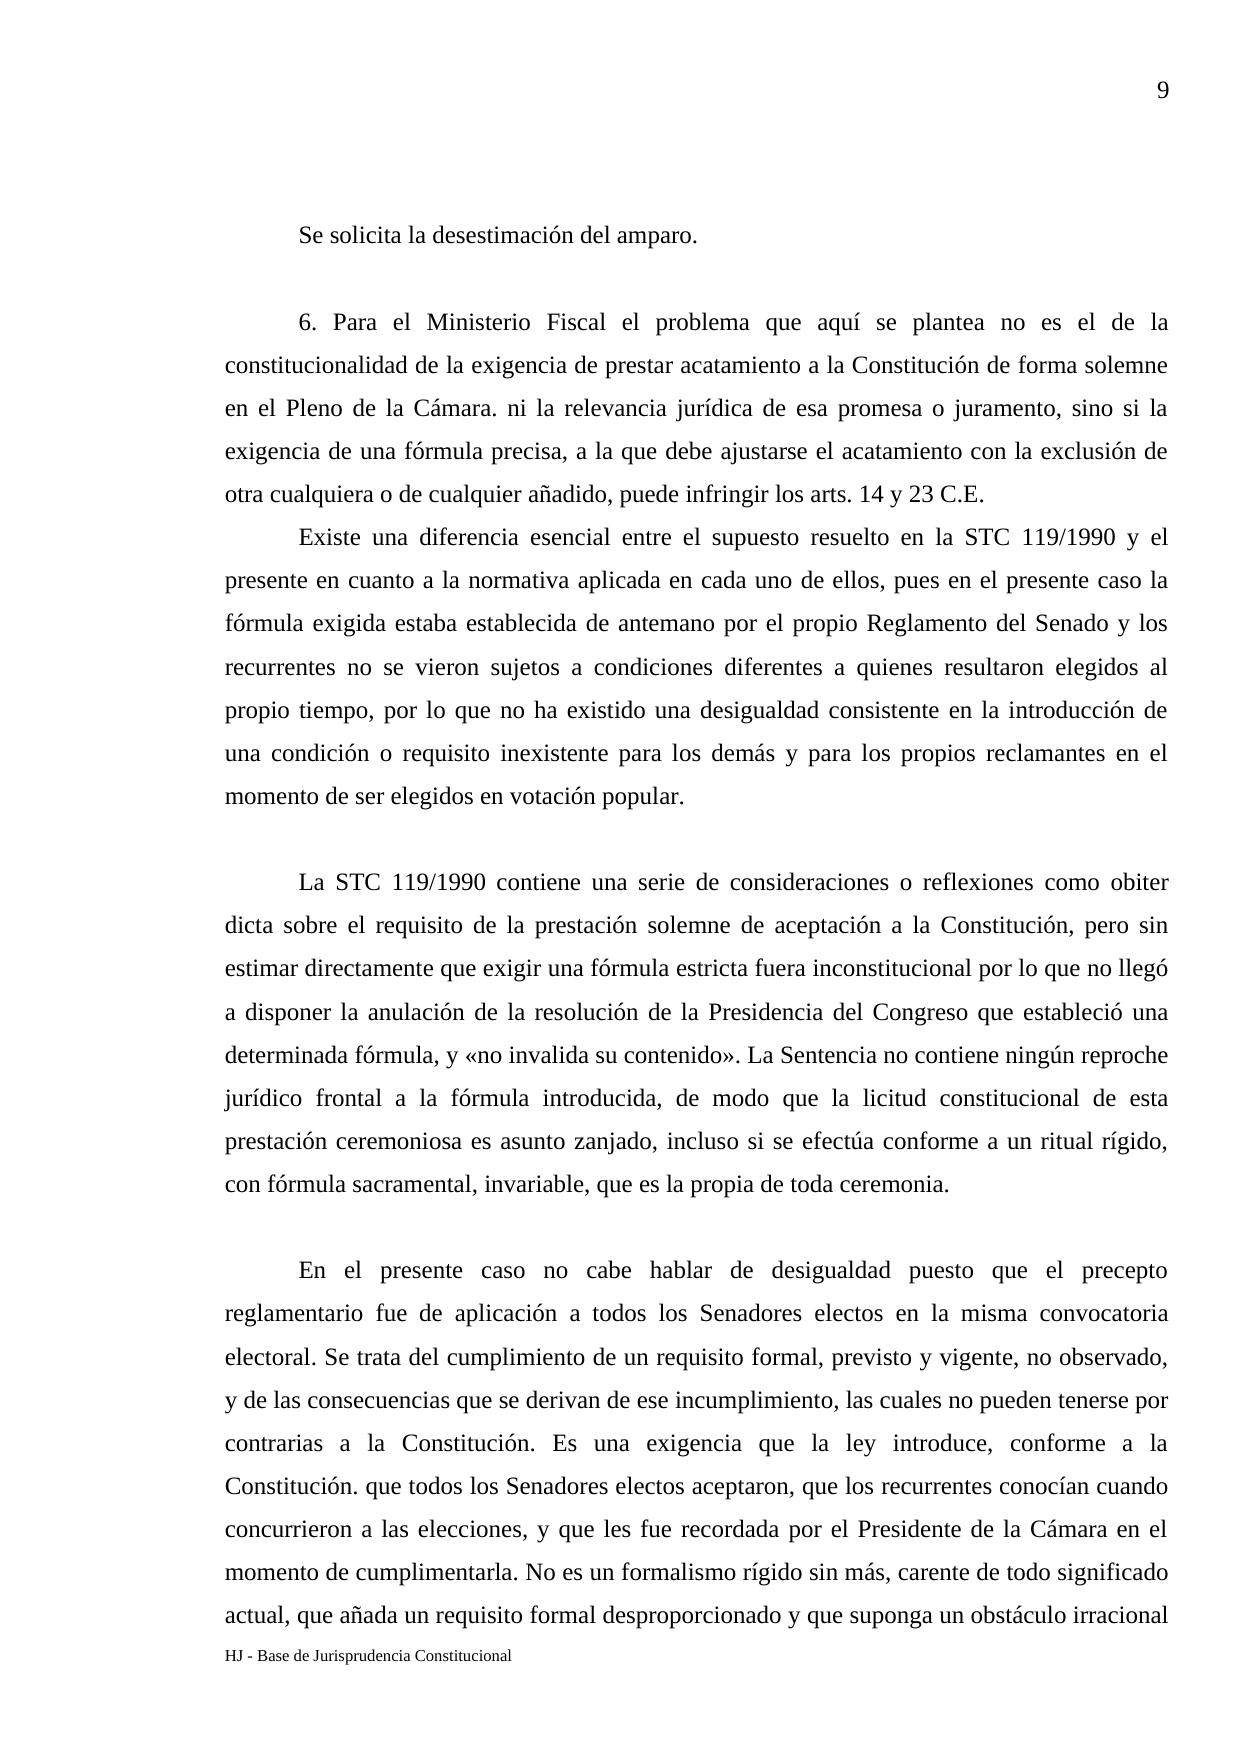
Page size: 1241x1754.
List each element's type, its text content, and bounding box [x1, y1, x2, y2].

text 6. Para el Ministerio Fiscal el problema que aquí se plantea no es el de la constitucionalidad de la exigencia de prestar acatamiento a la Constitución de forma solemne en el Pleno de la Cámara. ni la relevancia jurídica de esa promesa o juramento, sino si la exigencia de una fórmula precisa, a la que debe ajustarse el acatamiento con la exclusión de otra cualquiera o de cualquier añadido, puede infringir los arts. 14 y 23 C.E. [224, 307, 1169, 508]
text Existe una diferencia esencial entre el supuesto resuelto en la STC 119/1990 y el presente en cuanto a la normativa aplicada en cada uno de ellos, pues en el presente caso la fórmula exigida estaba establecida de antemano por el propio Reglamento del Senado y los recurrentes no se vieron sujetos a condiciones diferentes a quienes resultaron elegidos al propio tiempo, por lo que no ha existido una desigualdad consistente en la introducción de una condición o requisito inexistente para los demás y para los propios reclamantes en el momento de ser elegidos en votación popular. [224, 522, 1169, 810]
text Se solicita la desestimación del amparo. [224, 220, 1169, 249]
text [224, 1255, 1169, 1629]
text La STC 119/1990 contiene una serie de consideraciones o reflexiones como obiter dicta sobre el requisito de la prestación solemne de aceptación a la Constitución, pero sin estimar directamente que exigir una fórmula estricta fuera inconstitucional por lo que no llegó a disponer la anulación de la resolución de la Presidencia del Congreso que estableció una determinada fórmula, y «no invalida su contenido». La Sentencia no contiene ningún reproche jurídico frontal a la fórmula introducida, de modo que la licitud constitucional de esta prestación ceremoniosa es asunto zanjado, incluso si se efectúa conforme a un ritual rígido, con fórmula sacramental, invariable, que es la propia de toda ceremonia. [224, 867, 1169, 1198]
